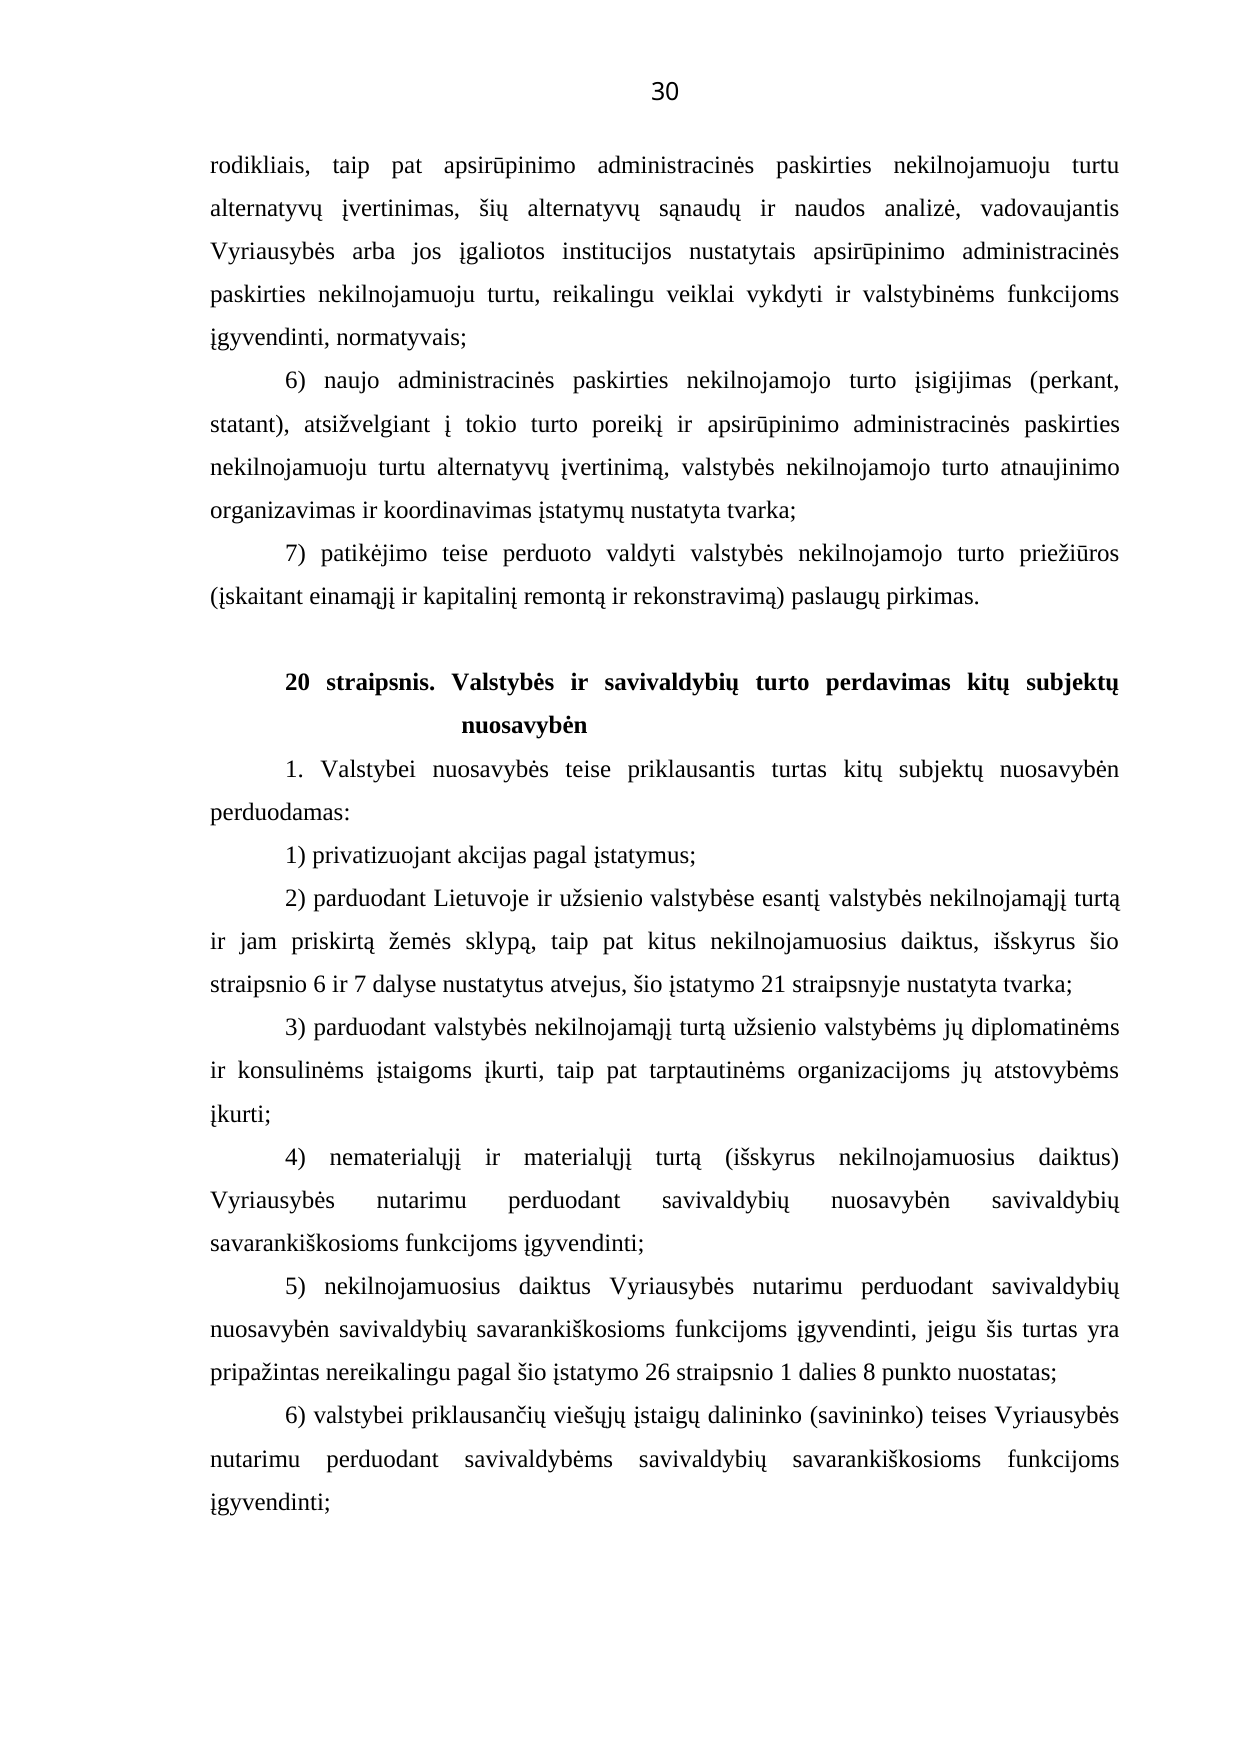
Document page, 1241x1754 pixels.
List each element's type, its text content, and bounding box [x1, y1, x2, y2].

text 3) parduodant valstybės nekilnojamąjį turtą užsienio valstybėms jų diplomatinėms ir konsulinėms įstaigoms įkurti, taip pat tarptautinėms organizacijoms jų atstovybėms įkurti; [210, 1012, 1120, 1127]
text 4) nematerialųjį ir materialųjį turtą (išskyrus nekilnojamuosius daiktus) Vyriausybės nutarimu perduodant savivaldybių nuosavybėn savivaldybių savarankiškosioms funkcijoms įgyvendinti; [210, 1142, 1120, 1257]
text 7) patikėjimo teise perduoto valdyti valstybės nekilnojamojo turto priežiūros (įskaitant einamąjį ir kapitalinį remontą ir rekonstravimą) paslaugų pirkimas. [210, 538, 1120, 610]
text 6) valstybei priklausančių viešųjų įstaigų dalininko (savininko) teises Vyriausybės nutarimu perduodant savivaldybėms savivaldybių savarankiškosioms funkcijoms įgyvendinti; [210, 1401, 1120, 1516]
text 1) privatizuojant akcijas pagal įstatymus; [210, 840, 1120, 869]
text 2) parduodant Lietuvoje ir užsienio valstybėse esantį valstybės nekilnojamąjį turtą ir jam priskirtą žemės sklypą, taip pat kitus nekilnojamuosius daiktus, išskyrus šio straipsnio 6 ir 7 dalyse nustatytus atvejus, šio įstatymo 21 straipsnyje nustatyta tvarka; [210, 883, 1120, 998]
text 5) nekilnojamuosius daiktus Vyriausybės nutarimu perduodant savivaldybių nuosavybėn savivaldybių savarankiškosioms funkcijoms įgyvendinti, jeigu šis turtas yra pripažintas nereikalingu pagal šio įstatymo 26 straipsnio 1 dalies 8 punkto nuostatas; [210, 1271, 1120, 1386]
text 1. Valstybei nuosavybės teise priklausantis turtas kitų subjektų nuosavybėn perduodamas: [210, 754, 1120, 826]
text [210, 150, 1120, 351]
text 20 straipsnis. Valstybės ir savivaldybių turto perdavimas kitų subjektų nuosavybėn [285, 667, 1120, 739]
text 6) naujo administracinės paskirties nekilnojamojo turto įsigijimas (perkant, statant), atsižvelgiant į tokio turto poreikį ir apsirūpinimo administracinės paskirties nekilnojamuoju turtu alternatyvų įvertinimą, valstybės nekilnojamojo turto atnaujinimo organizavimas ir koordinavimas įstatymų nustatyta tvarka; [210, 366, 1120, 524]
